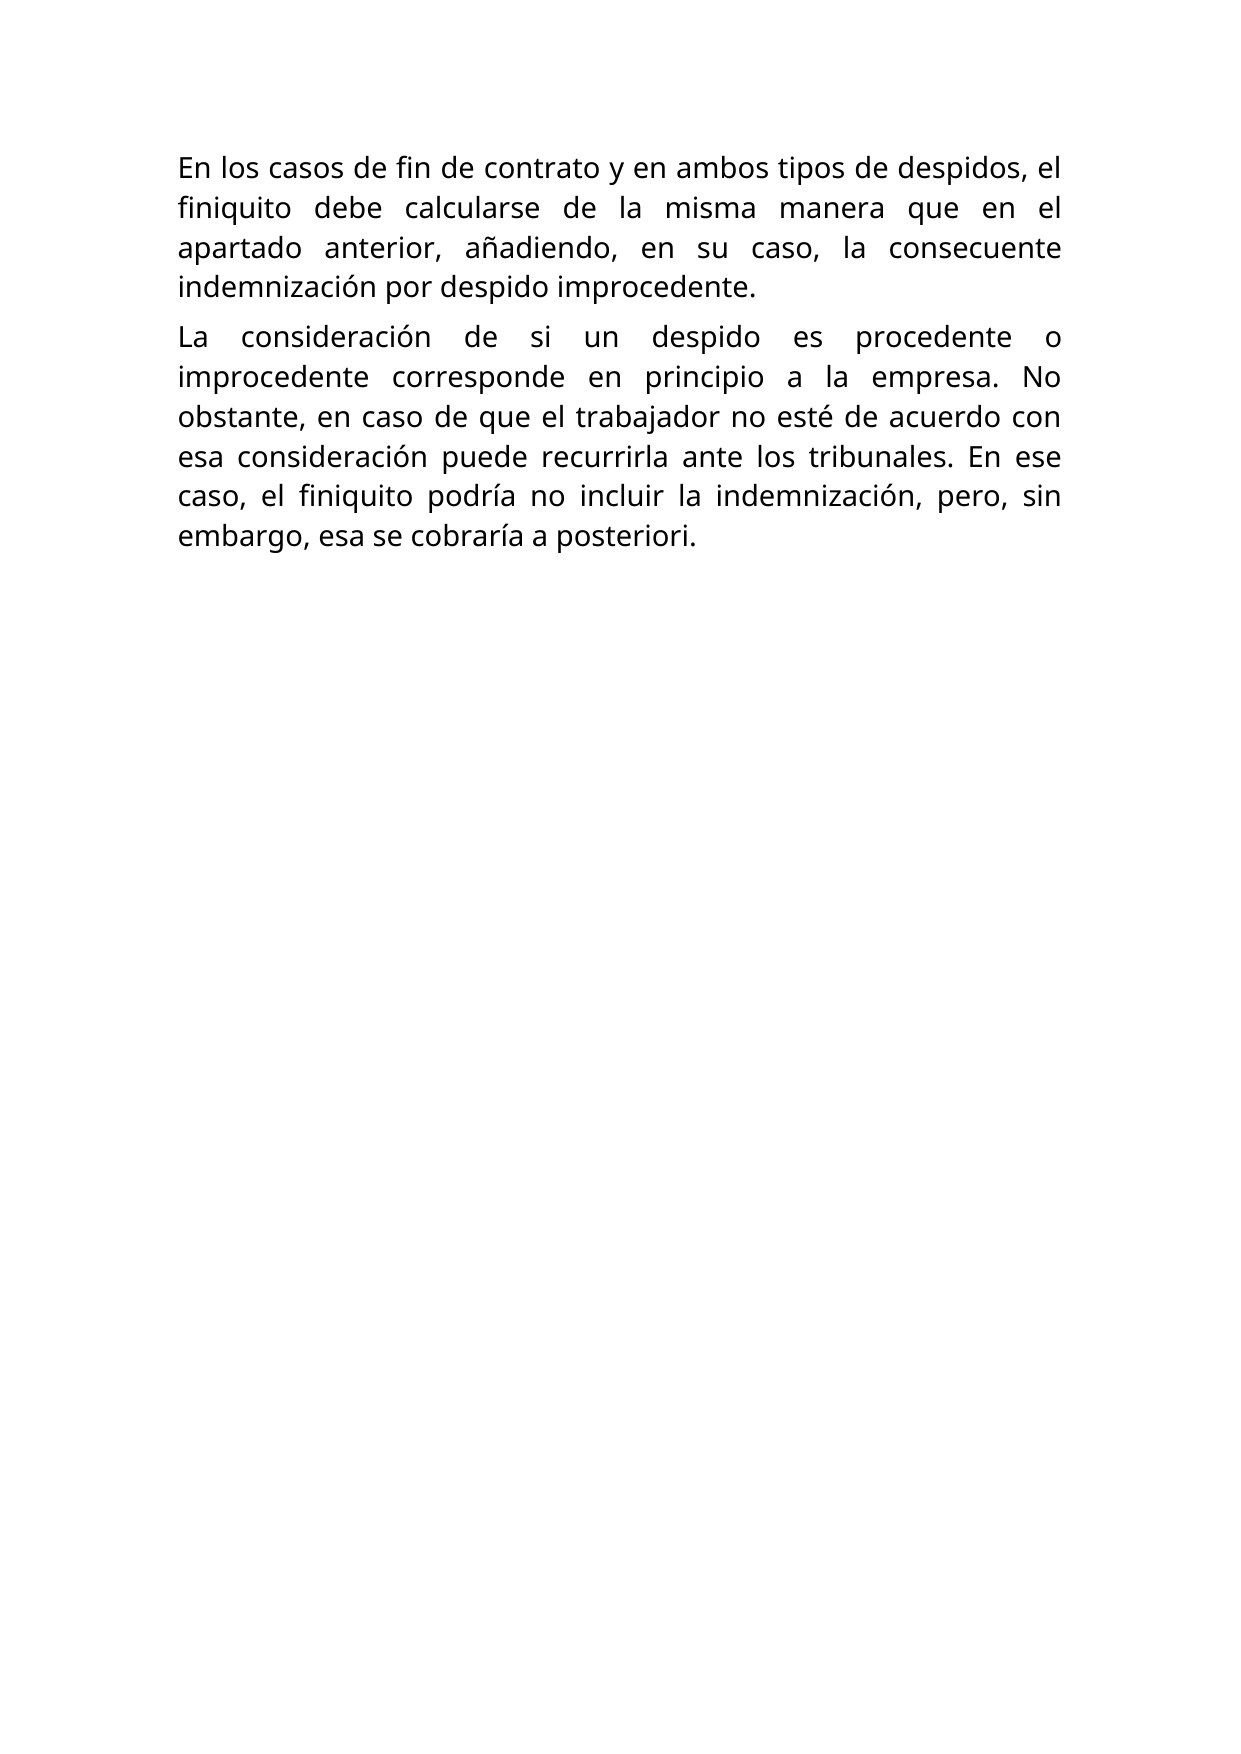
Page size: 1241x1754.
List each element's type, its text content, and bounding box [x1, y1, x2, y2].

text En los casos de fin de contrato y en ambos tipos de despidos, el finiquito debe calcularse de la misma manera que en el apartado anterior, añadiendo, en su caso, la consecuente indemnización por despido improcedente. [177, 148, 1063, 306]
text La consideración de si un despido es procedente o improcedente corresponde en principio a la empresa. No obstante, en caso de que el trabajador no esté de acuerdo con esa consideración puede recurrirla ante los tribunales. En ese caso, el finiquito podría no incluir la indemnización, pero, sin embargo, esa se cobraría a posteriori. [177, 317, 1063, 555]
